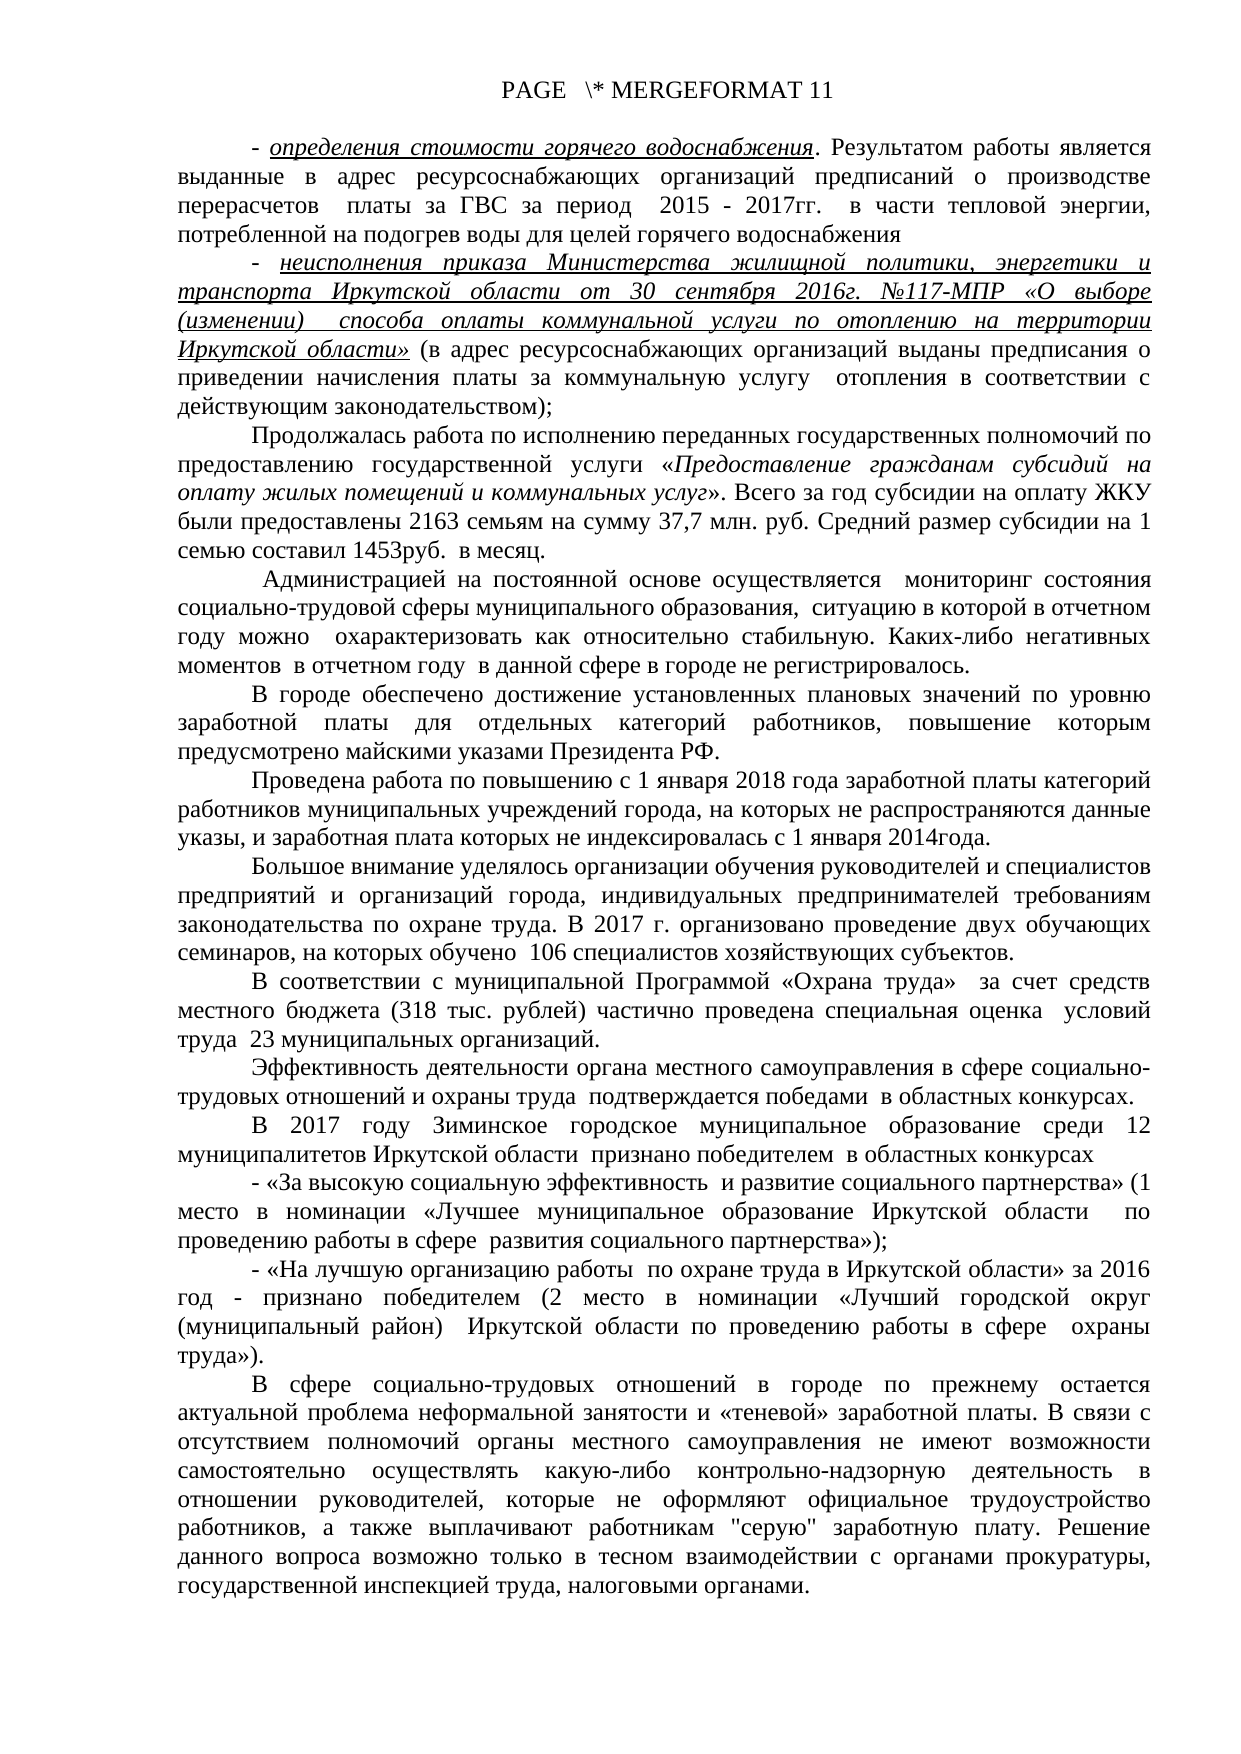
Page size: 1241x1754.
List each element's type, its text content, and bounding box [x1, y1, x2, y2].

text Проведена работа по повышению с 1 января 2018 года заработной платы категорий работников муниципальных учреждений города, на которых не распространяются данные указы, и заработная плата которых не индексировалась с 1 января 2014года. [177, 765, 1152, 851]
text - неисполнения приказа Министерства жилищной политики, энергетики и транспорта Иркутской области от 30 сентября 2016г. №117-МПР «О выборе (изменении) способа оплаты коммунальной услуги по отоплению на территории Иркутской области» (в адрес ресурсоснабжающих организаций выданы предписания о приведении начисления платы за коммунальную услугу отопления в соответствии с действующим законодательством); [177, 247, 1152, 301]
text Эффективность деятельности органа местного самоуправления в сфере социально-трудовых отношений и охраны труда подтверждается победами в областных конкурсах. [177, 1052, 1152, 1110]
text - «За высокую социальную эффективность и развитие социального партнерства» (1 место в номинации «Лучшее муниципальное образование Иркутской области по проведению работы в сфере развития социального партнерства»); [177, 1167, 1152, 1254]
text - определения стоимости горячего водоснабжения. Результатом работы является выданные в адрес ресурсоснабжающих организаций предписаний о производстве перерасчетов платы за ГВС за период 2015 - 2017гг. в части тепловой энергии, потребленной на подогрев воды для целей горячего водоснабжения [177, 132, 1152, 247]
text - «На лучшую организацию работы по охране труда в Иркутской области» за 2016 год - признано победителем (2 место в номинации «Лучший городской округ (муниципальный район) Иркутской области по проведению работы в сфере охраны труда»). [177, 1254, 1152, 1369]
text Продолжалась работа по исполнению переданных государственных полномочий по предоставлению государственной услуги «Предоставление гражданам субсидий на оплату жилых помещений и коммунальных услуг». Всего за год субсидии на оплату ЖКУ были предоставлены 2163 семьям на сумму 37,7 млн. руб. Средний размер субсидии на 1 семью составил 1453руб. в месяц. [177, 420, 1152, 564]
text Администрацией на постоянной основе осуществляется мониторинг состояния социально-трудовой сферы муниципального образования, ситуацию в которой в отчетном году можно охарактеризовать как относительно стабильную. Каких-либо негативных моментов в отчетном году в данной сфере в городе не регистрировалось. [177, 564, 1152, 679]
text В соответствии с муниципальной Программой «Охрана труда» за счет средств местного бюджета (318 тыс. рублей) частично проведена специальная оценка условий труда 23 муниципальных организаций. [177, 966, 1152, 1052]
text В городе обеспечено достижение установленных плановых значений по уровню заработной платы для отдельных категорий работников, повышение которым предусмотрено майскими указами Президента РФ. [177, 679, 1152, 765]
text В сфере социально-трудовых отношений в городе по прежнему остается актуальной проблема неформальной занятости и «теневой» заработной платы. В связи с отсутствием полномочий органы местного самоуправления не имеют возможности самостоятельно осуществлять какую-либо контрольно-надзорную деятельность в отношении руководителей, которые не оформляют официальное трудоустройство работников, а также выплачивают работникам "серую" заработную плату. Решение данного вопроса возможно только в тесном взаимодействии с органами прокуратуры, государственной инспекцией труда, налоговыми органами. [177, 1369, 1152, 1599]
text Большое внимание уделялось организации обучения руководителей и специалистов предприятий и организаций города, индивидуальных предпринимателей требованиям законодательства по охране труда. В 2017 г. организовано проведение двух обучающих семинаров, на которых обучено 106 специалистов хозяйствующих субъектов. [177, 851, 1152, 966]
text В 2017 году Зиминское городское муниципальное образование среди 12 муниципалитетов Иркутской области признано победителем в областных конкурсах [177, 1110, 1152, 1167]
text - неисполнения приказа Министерства жилищной политики, энергетики и транспорта Иркутской области от 30 сентября 2016г. №117-МПР «О выборе (изменении) способа оплаты коммунальной услуги по отоплению на территории Иркутской области» (в адрес ресурсоснабжающих организаций выданы предписания о приведении начисления платы за коммунальную услугу отопления в соответствии с действующим законодательством); [177, 302, 1152, 330]
text - неисполнения приказа Министерства жилищной политики, энергетики и транспорта Иркутской области от 30 сентября 2016г. №117-МПР «О выборе (изменении) способа оплаты коммунальной услуги по отоплению на территории Иркутской области» (в адрес ресурсоснабжающих организаций выданы предписания о приведении начисления платы за коммунальную услугу отопления в соответствии с действующим законодательством); [177, 331, 1152, 420]
